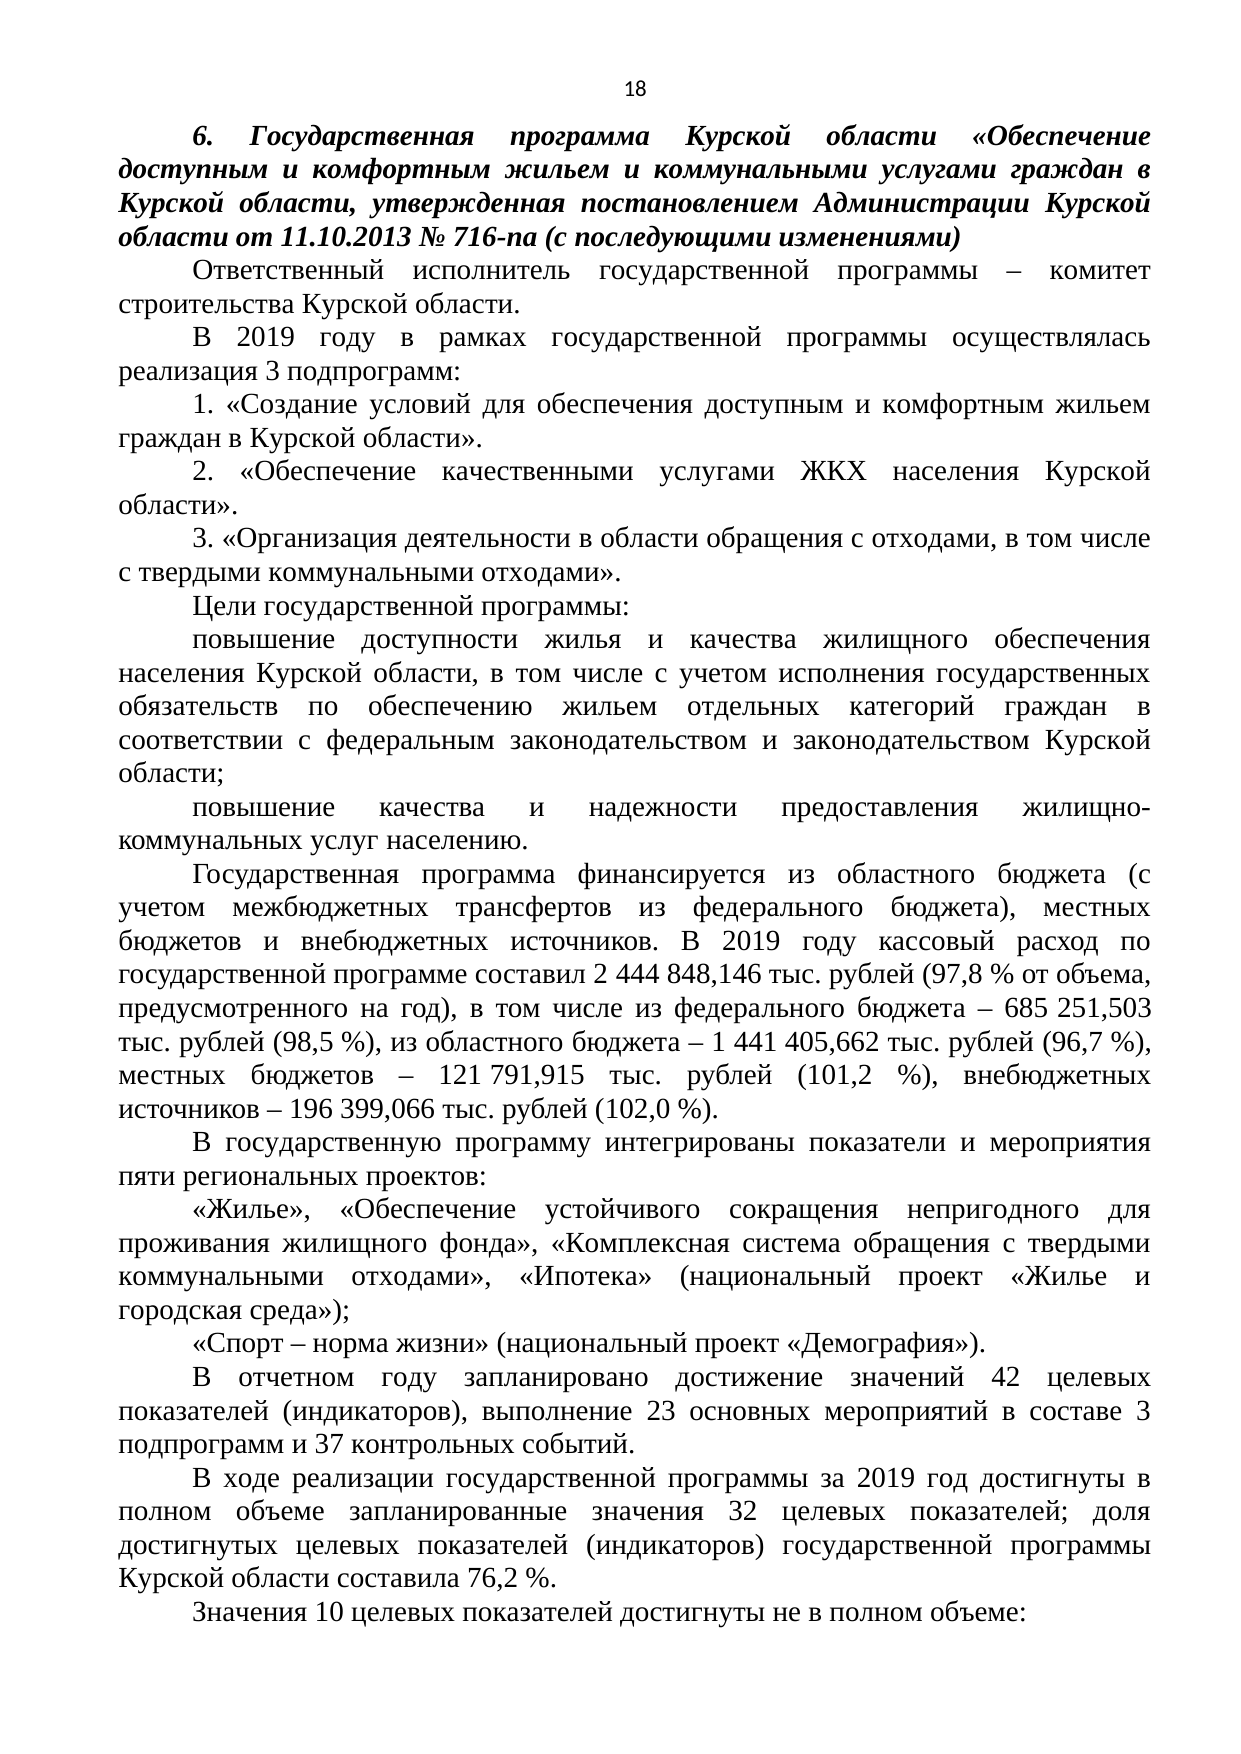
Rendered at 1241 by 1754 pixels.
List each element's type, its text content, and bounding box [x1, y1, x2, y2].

text «Жилье», «Обеспечение устойчивого сокращения непригодного для проживания жилищного фонда», «Комплексная система обращения с твердыми коммунальными отходами», «Ипотека» (национальный проект «Жилье и городская среда»); [118, 1191, 1152, 1326]
text Значения 10 целевых показателей достигнуты не в полном объеме: [118, 1594, 1152, 1627]
text «Спорт – норма жизни» (национальный проект «Демография»). [118, 1326, 1152, 1359]
text В отчетном году запланировано достижение значений 42 целевых показателей (индикаторов), выполнение 23 основных мероприятий в составе 3 подпрограмм и 37 контрольных событий. [118, 1359, 1152, 1460]
text В 2019 году в рамках государственной программы осуществлялась реализация 3 подпрограмм: [118, 319, 1152, 386]
text 3. «Организация деятельности в области обращения с отходами, в том числе с твердыми коммунальными отходами». [118, 521, 1152, 588]
text повышение качества и надежности предоставления жилищно-коммунальных услуг населению. [118, 789, 1152, 856]
text В государственную программу интегрированы показатели и мероприятия пяти региональных проектов: [118, 1124, 1152, 1191]
text 2. «Обеспечение качественными услугами ЖКХ населения Курской области». [118, 453, 1152, 521]
text Цели государственной программы: [118, 588, 1152, 621]
text В ходе реализации государственной программы за 2019 год достигнуты в полном объеме запланированные значения 32 целевых показателей; доля достигнутых целевых показателей (индикаторов) государственной программы Курской области составила 76,2 %. [118, 1460, 1152, 1594]
text Государственная программа финансируется из областного бюджета (с учетом межбюджетных трансфертов из федерального бюджета), местных бюджетов и внебюджетных источников. В 2019 году кассовый расход по государственной программе составил 2 444 848,146 тыс. рублей (97,8 % от объема, предусмотренного на год), в том числе из федерального бюджета – 685 251,503 тыс. рублей (98,5 %), из областного бюджета – 1 441 405,662 тыс. рублей (96,7 %), местных бюджетов – 121 791,915 тыс. рублей (101,2 %), внебюджетных источников – 196 399,066 тыс. рублей (102,0 %). [118, 856, 1152, 1124]
text Ответственный исполнитель государственной программы – комитет строительства Курской области. [118, 252, 1152, 319]
text повышение доступности жилья и качества жилищного обеспечения населения Курской области, в том числе с учетом исполнения государственных обязательств по обеспечению жильем отдельных категорий граждан в соответствии с федеральным законодательством и законодательством Курской области; [118, 621, 1152, 789]
text 6. Государственная программа Курской области «Обеспечение доступным и комфортным жильем и коммунальными услугами граждан в Курской области, утвержденная постановлением Администрации Курской области от 11.10.2013 № 716-па (с последующими изменениями) [118, 118, 1152, 252]
text 1. «Создание условий для обеспечения доступным и комфортным жильем граждан в Курской области». [118, 386, 1152, 453]
